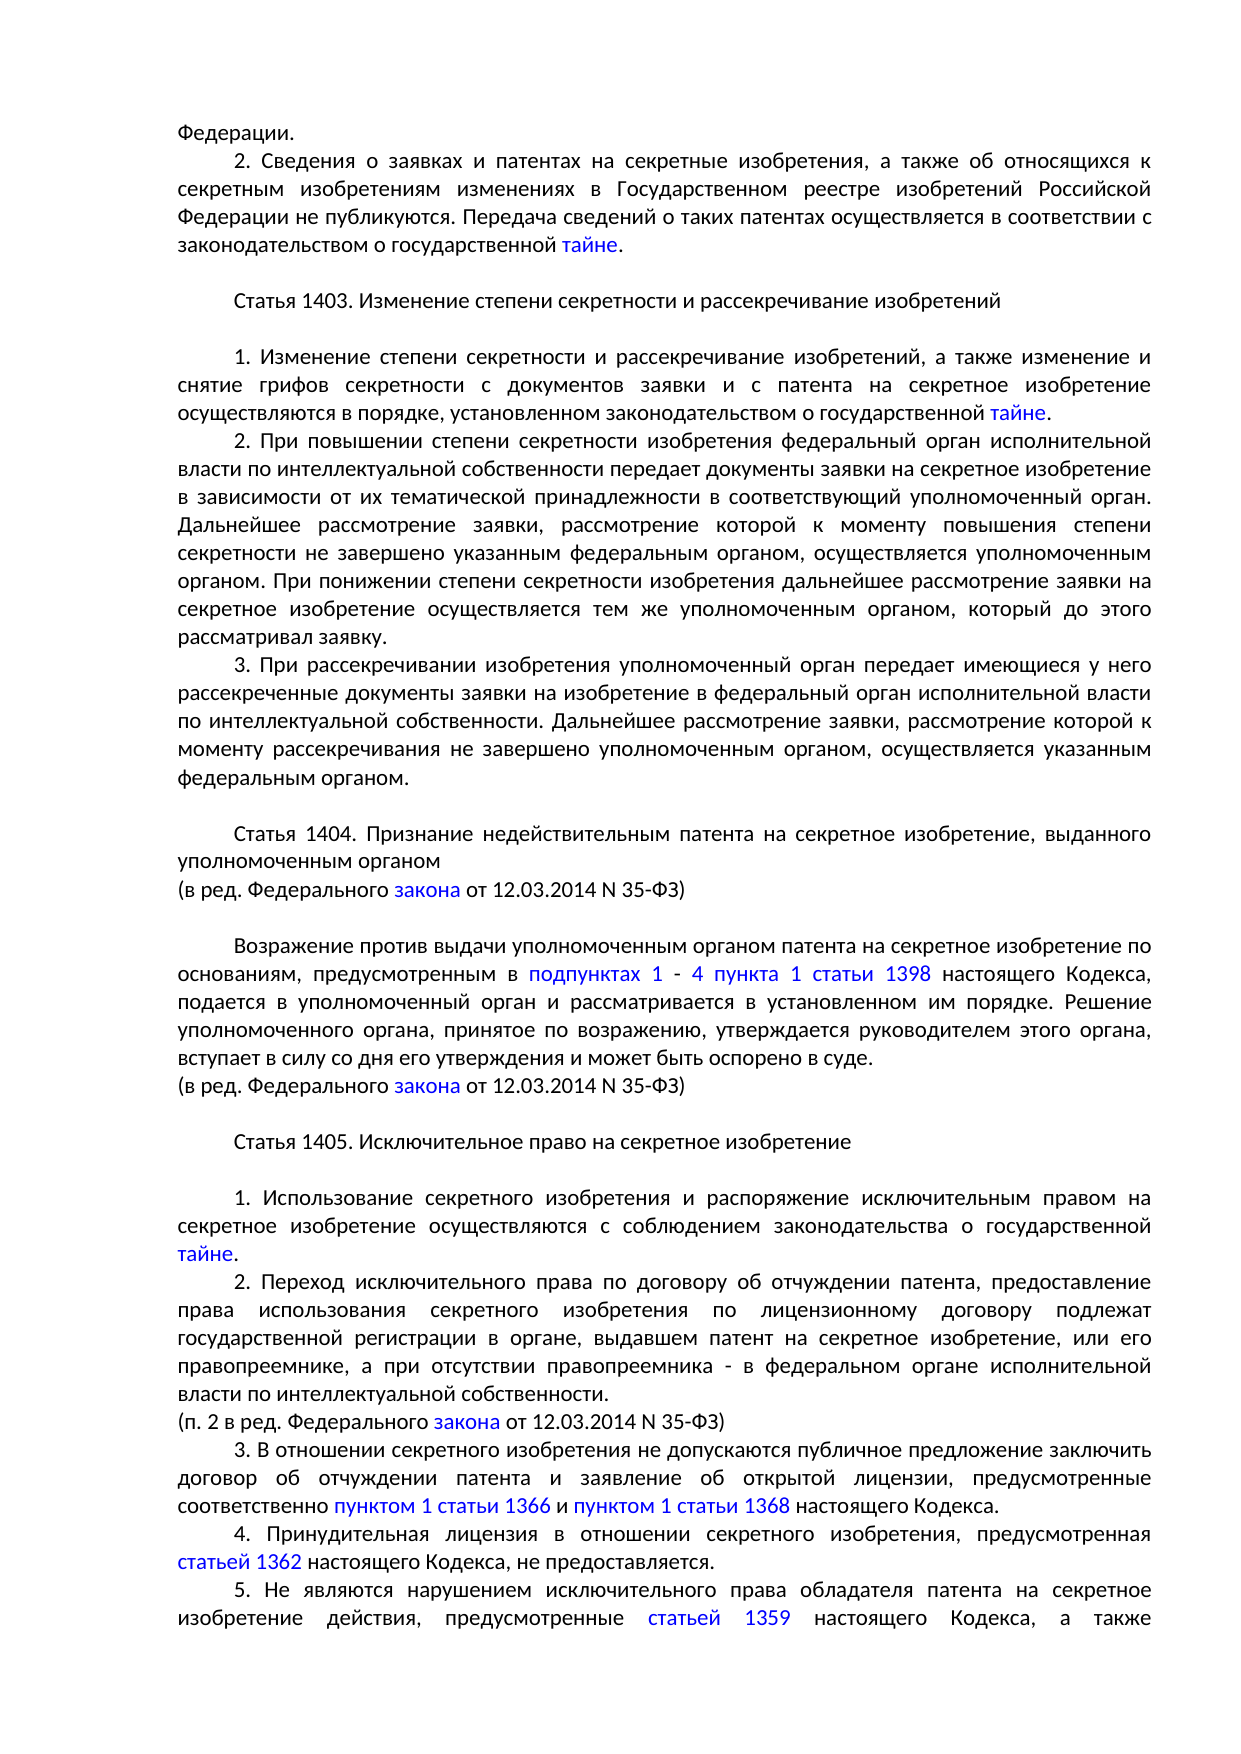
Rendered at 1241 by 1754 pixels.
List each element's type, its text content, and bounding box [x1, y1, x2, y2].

text 1. Изменение степени секретности и рассекречивание изобретений, а также изменение и снятие грифов секретности с документов заявки и с патента на секретное изобретение осуществляются в порядке, установленном законодательством о государственной тайне. [177, 342, 1152, 426]
text Возражение против выдачи уполномоченным органом патента на секретное изобретение по основаниям, предусмотренным в подпунктах 1 - 4 пункта 1 статьи 1398 настоящего Кодекса, подается в уполномоченный орган и рассматривается в установленном им порядке. Решение уполномоченного органа, принятое по возражению, утверждается руководителем этого органа, вступает в силу со дня его утверждения и может быть оспорено в суде. [177, 931, 1152, 1071]
text Статья 1405. Исключительное право на секретное изобретение [177, 1127, 1152, 1155]
text (п. 2 в ред. Федерального закона от 12.03.2014 N 35-ФЗ) [177, 1407, 1152, 1435]
text 2. Переход исключительного права по договору об отчуждении патента, предоставление права использования секретного изобретения по лицензионному договору подлежат государственной регистрации в органе, выдавшем патент на секретное изобретение, или его правопреемнике, а при отсутствии правопреемника - в федеральном органе исполнительной власти по интеллектуальной собственности. [177, 1267, 1152, 1407]
text (в ред. Федерального закона от 12.03.2014 N 35-ФЗ) [177, 875, 1152, 903]
text 2. При повышении степени секретности изобретения федеральный орган исполнительной власти по интеллектуальной собственности передает документы заявки на секретное изобретение в зависимости от их тематической принадлежности в соответствующий уполномоченный орган. Дальнейшее рассмотрение заявки, рассмотрение которой к моменту повышения степени секретности не завершено указанным федеральным органом, осуществляется уполномоченным органом. При понижении степени секретности изобретения дальнейшее рассмотрение заявки на секретное изобретение осуществляется тем же уполномоченным органом, который до этого рассматривал заявку. [177, 426, 1152, 651]
text 2. Сведения о заявках и патентах на секретные изобретения, а также об относящихся к секретным изобретениям изменениях в Государственном реестре изобретений Российской Федерации не публикуются. Передача сведений о таких патентах осуществляется в соответствии с законодательством о государственной тайне. [177, 146, 1152, 258]
text 4. Принудительная лицензия в отношении секретного изобретения, предусмотренная статьей 1362 настоящего Кодекса, не предоставляется. [177, 1519, 1152, 1575]
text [177, 118, 1152, 146]
text Статья 1404. Признание недействительным патента на секретное изобретение, выданного уполномоченным органом [177, 819, 1152, 875]
text 3. В отношении секретного изобретения не допускаются публичное предложение заключить договор об отчуждении патента и заявление об открытой лицензии, предусмотренные соответственно пунктом 1 статьи 1366 и пунктом 1 статьи 1368 настоящего Кодекса. [177, 1435, 1152, 1519]
text 1. Использование секретного изобретения и распоряжение исключительным правом на секретное изобретение осуществляются с соблюдением законодательства о государственной тайне. [177, 1183, 1152, 1267]
text Статья 1403. Изменение степени секретности и рассекречивание изобретений [177, 286, 1152, 314]
text (в ред. Федерального закона от 12.03.2014 N 35-ФЗ) [177, 1071, 1152, 1099]
text 3. При рассекречивании изобретения уполномоченный орган передает имеющиеся у него рассекреченные документы заявки на изобретение в федеральный орган исполнительной власти по интеллектуальной собственности. Дальнейшее рассмотрение заявки, рассмотрение которой к моменту рассекречивания не завершено уполномоченным органом, осуществляется указанным федеральным органом. [177, 651, 1152, 791]
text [177, 1575, 1152, 1631]
